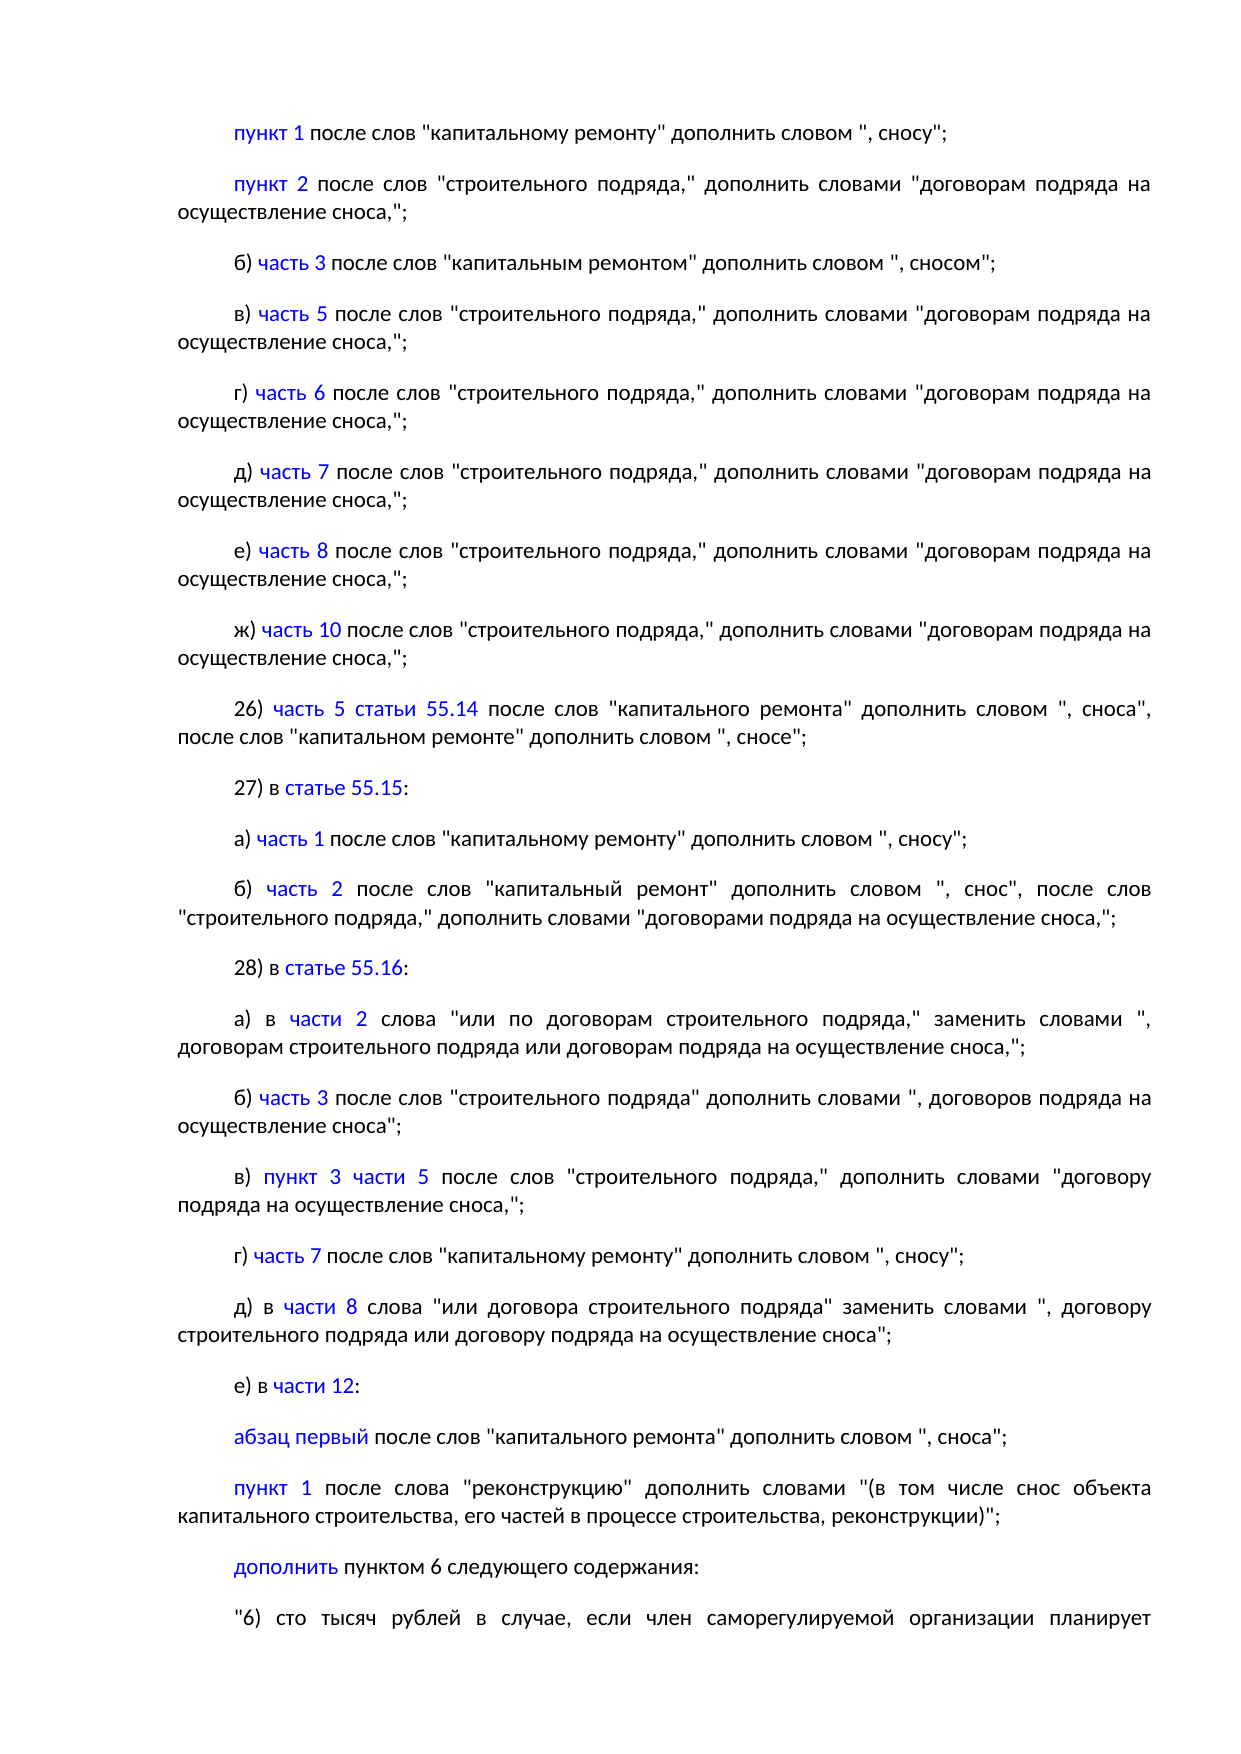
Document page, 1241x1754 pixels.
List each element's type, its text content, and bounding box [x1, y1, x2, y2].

text дополнить пунктом 6 следующего содержания: [177, 1552, 1152, 1580]
text пункт 2 после слов "строительного подряда," дополнить словами "договорам подряда на осуществление сноса,"; [177, 169, 1152, 225]
text 28) в статье 55.16: [177, 953, 1152, 982]
text в) пункт 3 части 5 после слов "строительного подряда," дополнить словами "договору подряда на осуществление сноса,"; [177, 1162, 1152, 1218]
text 26) часть 5 статьи 55.14 после слов "капитального ремонта" дополнить словом ", сноса", после слов "капитальном ремонте" дополнить словом ", сносе"; [177, 694, 1152, 750]
text в) часть 5 после слов "строительного подряда," дополнить словами "договорам подряда на осуществление сноса,"; [177, 299, 1152, 355]
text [177, 1603, 1152, 1631]
text пункт 1 после слов "капитальному ремонту" дополнить словом ", сносу"; [177, 118, 1152, 146]
text б) часть 2 после слов "капитальный ремонт" дополнить словом ", снос", после слов "строительного подряда," дополнить словами "договорами подряда на осуществление сноса,"; [177, 874, 1152, 931]
text д) часть 7 после слов "строительного подряда," дополнить словами "договорам подряда на осуществление сноса,"; [177, 457, 1152, 513]
text г) часть 6 после слов "строительного подряда," дополнить словами "договорам подряда на осуществление сноса,"; [177, 378, 1152, 434]
text а) в части 2 слова "или по договорам строительного подряда," заменить словами ", договорам строительного подряда или договорам подряда на осуществление сноса,"; [177, 1004, 1152, 1061]
text е) часть 8 после слов "строительного подряда," дополнить словами "договорам подряда на осуществление сноса,"; [177, 536, 1152, 592]
text г) часть 7 после слов "капитальному ремонту" дополнить словом ", сносу"; [177, 1241, 1152, 1269]
text ж) часть 10 после слов "строительного подряда," дополнить словами "договорам подряда на осуществление сноса,"; [177, 615, 1152, 671]
text е) в части 12: [177, 1371, 1152, 1399]
text пункт 1 после слова "реконструкцию" дополнить словами "(в том числе снос объекта капитального строительства, его частей в процессе строительства, реконструкции)"; [177, 1473, 1152, 1529]
text а) часть 1 после слов "капитальному ремонту" дополнить словом ", сносу"; [177, 824, 1152, 852]
text абзац первый после слов "капитального ремонта" дополнить словом ", сноса"; [177, 1422, 1152, 1450]
text б) часть 3 после слов "строительного подряда" дополнить словами ", договоров подряда на осуществление сноса"; [177, 1083, 1152, 1139]
text б) часть 3 после слов "капитальным ремонтом" дополнить словом ", сносом"; [177, 248, 1152, 276]
text д) в части 8 слова "или договора строительного подряда" заменить словами ", договору строительного подряда или договору подряда на осуществление сноса"; [177, 1292, 1152, 1348]
text 27) в статье 55.15: [177, 773, 1152, 801]
